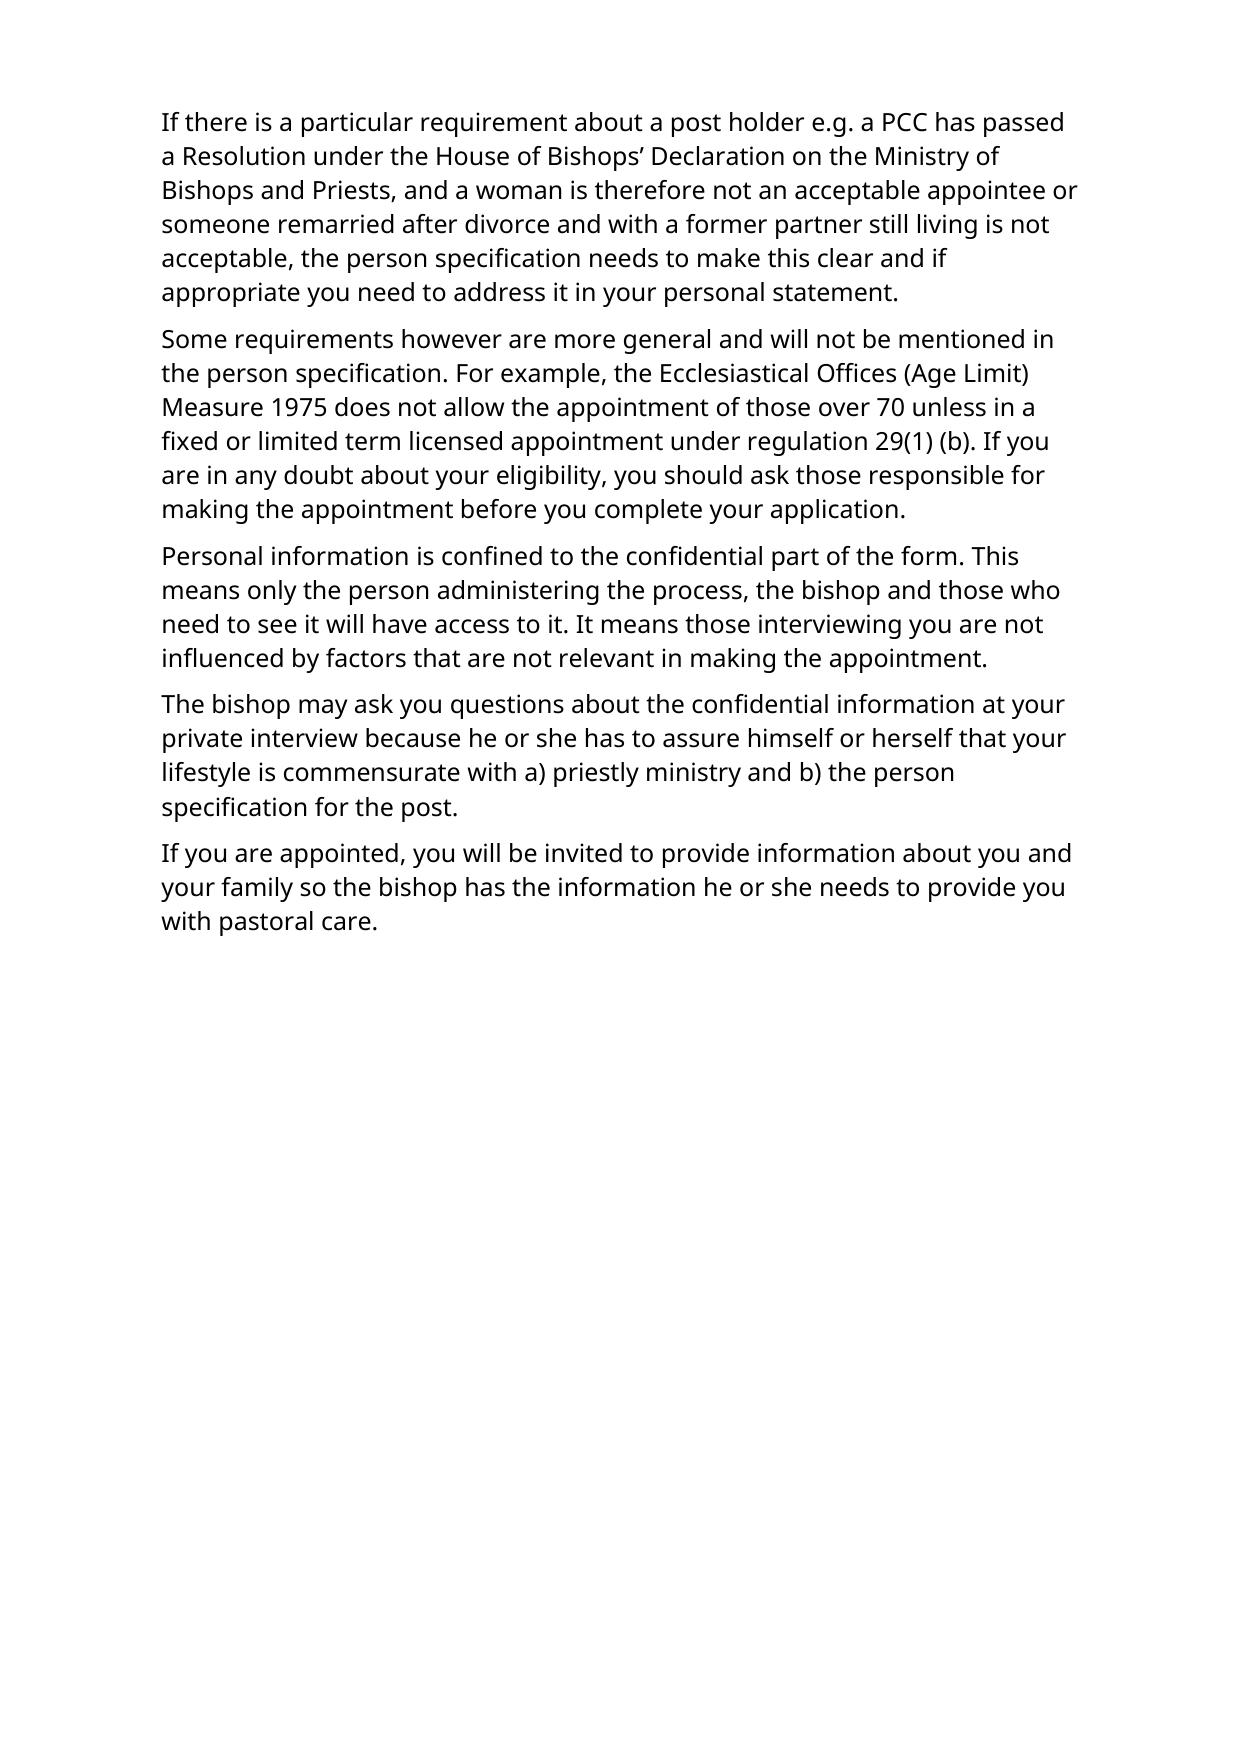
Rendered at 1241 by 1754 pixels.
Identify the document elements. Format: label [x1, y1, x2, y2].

table_cell [150, 104, 1090, 950]
